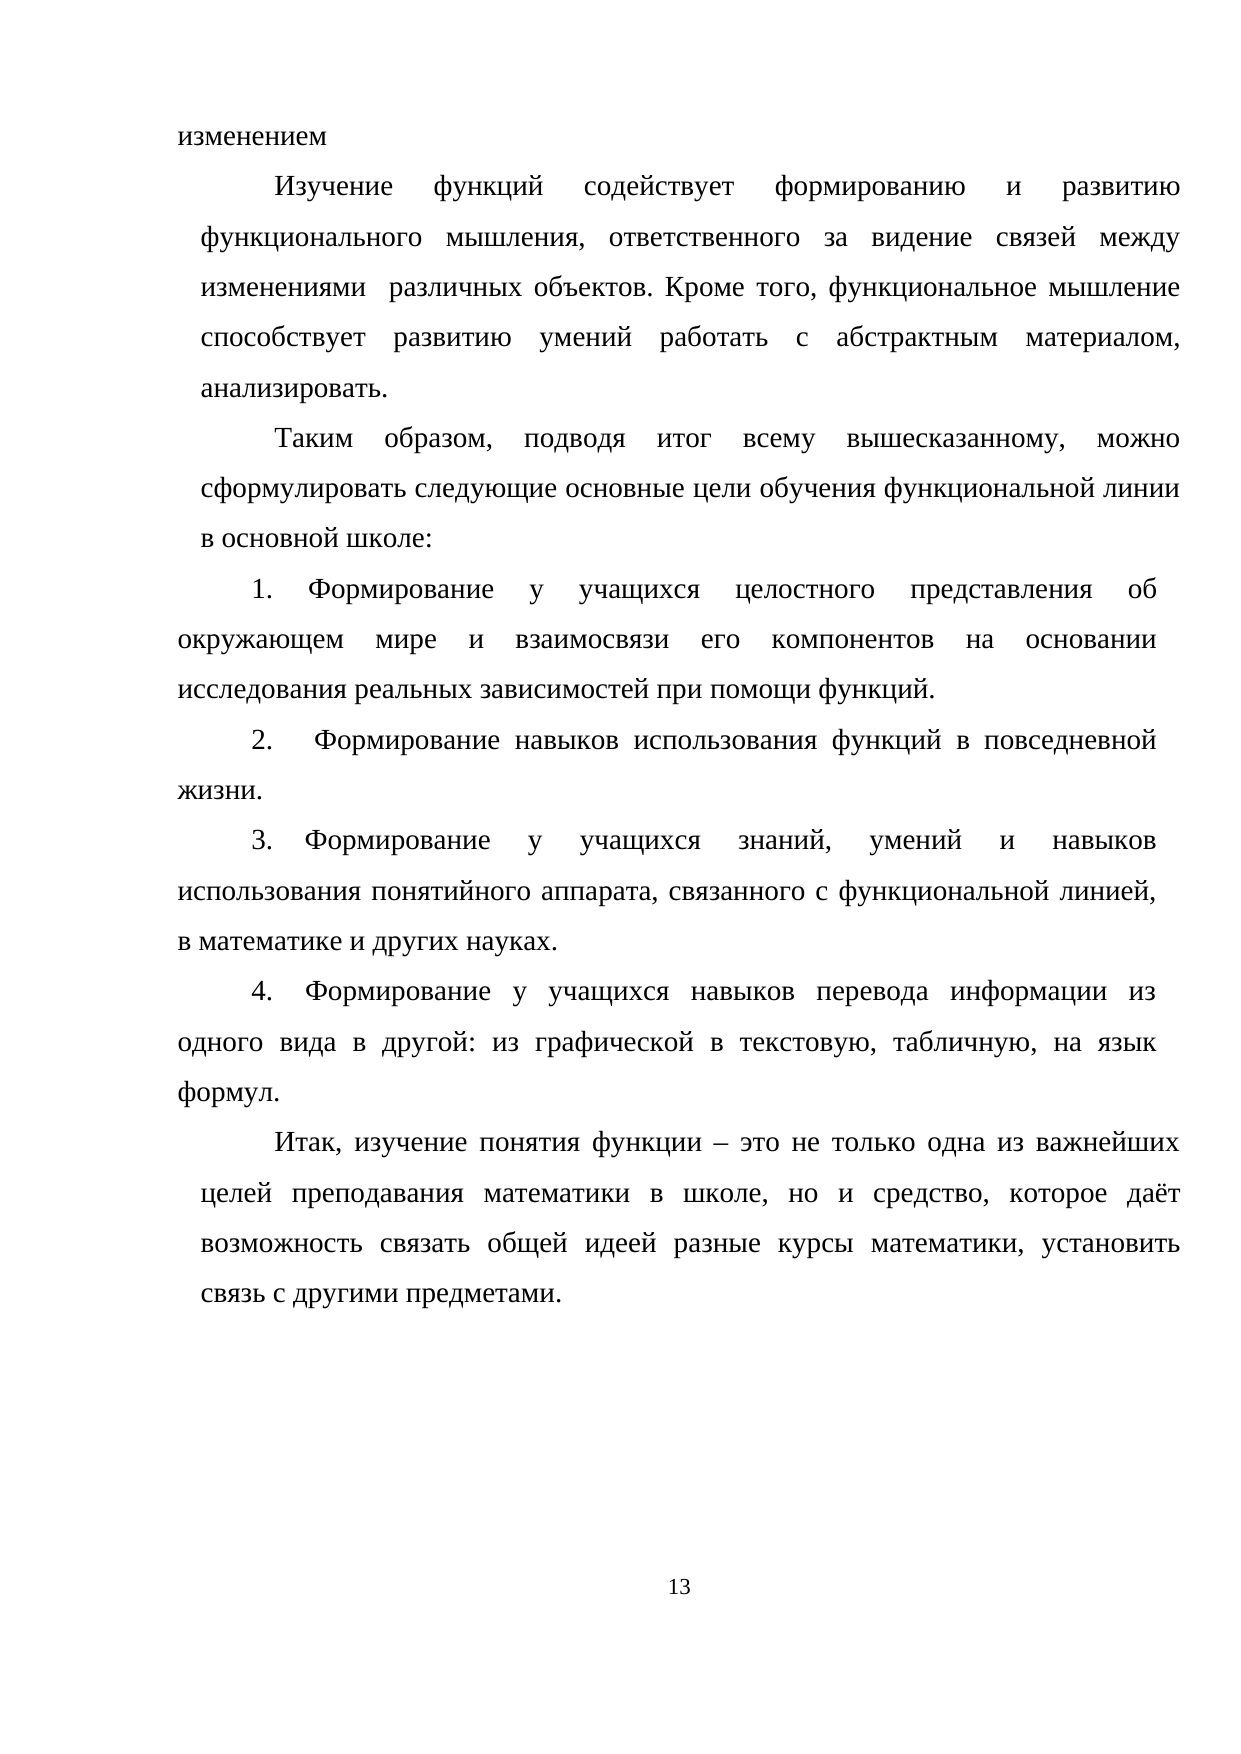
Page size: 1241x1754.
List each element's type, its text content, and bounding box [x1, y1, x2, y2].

list Формирование у учащихся целостного представления об окружающем мире и взаимосвязи его компонентов на основании исследования реальных зависимостей при помощи функций. [177, 571, 1158, 705]
list Формирование у учащихся знаний, умений и навыков использования понятийного аппарата, связанного с функциональной линией, в математике и других науках. [177, 822, 1157, 957]
text Таким образом, подводя итог всему вышесказанному, можно сформулировать следующие основные цели обучения функциональной линии в основной школе: [200, 420, 1181, 554]
text Изучение функций содействует формированию и развитию функционального мышления, ответственного за видение связей между изменениями различных объектов. Кроме того, функциональное мышление способствует развитию умений работать с абстрактным материалом, анализировать. [200, 168, 1181, 403]
list Формирование у учащихся навыков перевода информации из одного вида в другой: из графической в текстовую, табличную, на язык формул. [177, 973, 1157, 1108]
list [177, 118, 1181, 152]
list Формирование навыков использования функций в повседневной жизни. [177, 722, 1157, 806]
text Итак, изучение понятия функции – это не только одна из важнейших целей преподавания математики в школе, но и средство, которое даёт возможность связать общей идеей разные курсы математики, установить связь с другими предметами. [200, 1124, 1181, 1309]
